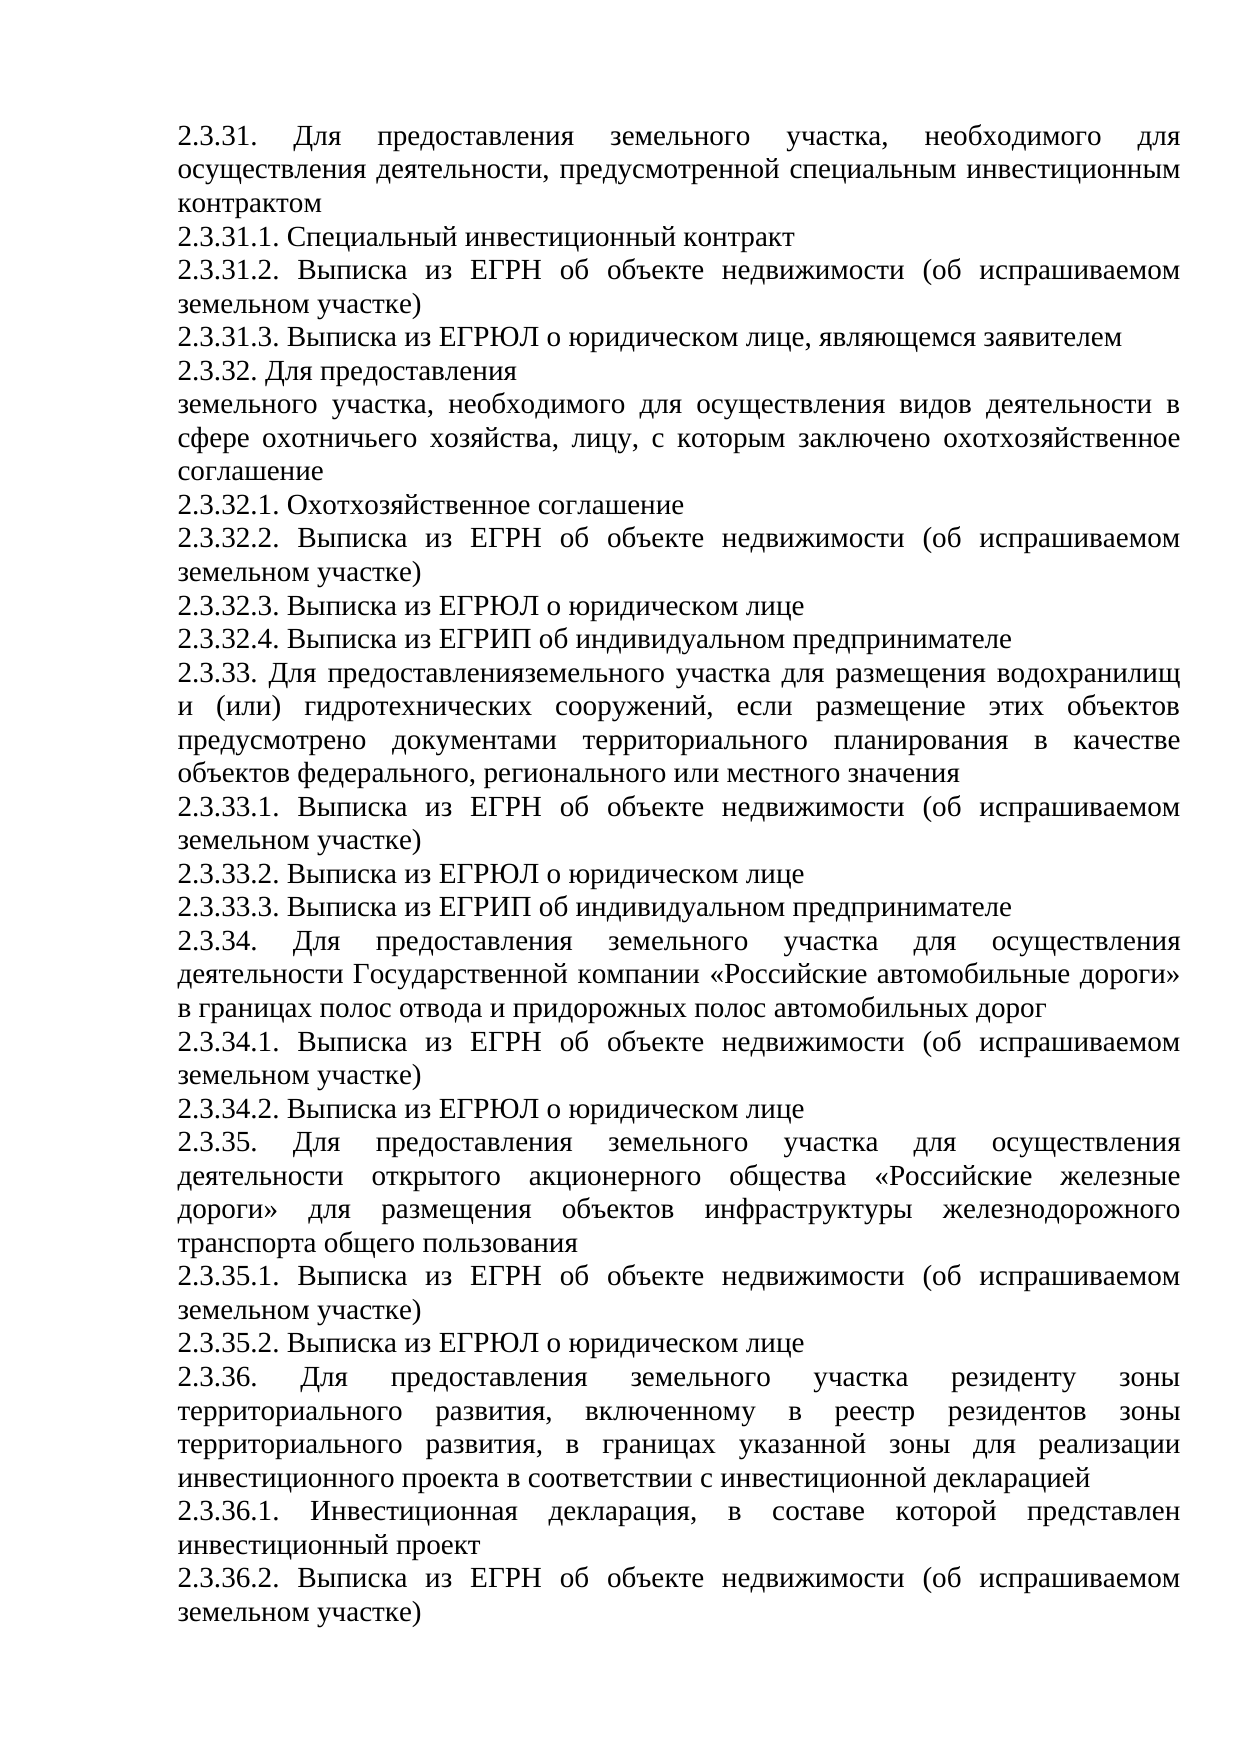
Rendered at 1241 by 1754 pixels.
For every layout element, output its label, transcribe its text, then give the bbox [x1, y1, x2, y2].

text земельного участка, необходимого для осуществления видов деятельности в сфере охотничьего хозяйства, лицу, с которым заключено охотхозяйственное соглашение [177, 386, 1181, 487]
text 2.3.32.3. Выписка из ЕГРЮЛ о юридическом лице [177, 588, 1181, 621]
text 2.3.34. Для предоставления земельного участка для осуществления деятельности Государственной компании «Российские автомобильные дороги» в границах полос отвода и придорожных полос автомобильных дорог [177, 923, 1181, 1024]
text 2.3.31.3. Выписка из ЕГРЮЛ о юридическом лице, являющемся заявителем [177, 319, 1181, 353]
text 2.3.36. Для предоставления земельного участка резиденту зоны территориального развития, включенному в реестр резидентов зоны территориального развития, в границах указанной зоны для реализации инвестиционного проекта в соответствии с инвестиционной декларацией [177, 1359, 1181, 1493]
text 2.3.32.4. Выписка из ЕГРИП об индивидуальном предпринимателе [177, 621, 1181, 655]
text 2.3.33. Для предоставленияземельного участка для размещения водохранилищ и (или) гидротехнических сооружений, если размещение этих объектов предусмотрено документами территориального планирования в качестве объектов федерального, регионального или местного значения [177, 655, 1181, 789]
text 2.3.33.2. Выписка из ЕГРЮЛ о юридическом лице [177, 856, 1181, 889]
text 2.3.36.2. Выписка из ЕГРН об объекте недвижимости (об испрашиваемом земельном участке) [177, 1560, 1181, 1627]
text 2.3.34.2. Выписка из ЕГРЮЛ о юридическом лице [177, 1091, 1181, 1124]
text 2.3.31.1. Специальный инвестиционный контракт [177, 219, 1181, 252]
text 2.3.33.1. Выписка из ЕГРН об объекте недвижимости (об испрашиваемом земельном участке) [177, 789, 1181, 856]
text 2.3.32.2. Выписка из ЕГРН об объекте недвижимости (об испрашиваемом земельном участке) [177, 521, 1181, 588]
text 2.3.31.2. Выписка из ЕГРН об объекте недвижимости (об испрашиваемом земельном участке) [177, 252, 1181, 319]
text 2.3.31. Для предоставления земельного участка, необходимого для осуществления деятельности, предусмотренной специальным инвестиционным контрактом [177, 118, 1181, 219]
text 2.3.36.1. Инвестиционная декларация, в составе которой представлен инвестиционный проект [177, 1493, 1181, 1560]
text 2.3.35. Для предоставления земельного участка для осуществления деятельности открытого акционерного общества «Российские железные дороги» для размещения объектов инфраструктуры железнодорожного транспорта общего пользования [177, 1124, 1181, 1258]
text 2.3.32. Для предоставления [177, 353, 1181, 386]
text 2.3.34.1. Выписка из ЕГРН об объекте недвижимости (об испрашиваемом земельном участке) [177, 1024, 1181, 1091]
text 2.3.32.1. Охотхозяйственное соглашение [177, 487, 1181, 521]
text 2.3.35.1. Выписка из ЕГРН об объекте недвижимости (об испрашиваемом земельном участке) [177, 1258, 1181, 1326]
text 2.3.33.3. Выписка из ЕГРИП об индивидуальном предпринимателе [177, 889, 1181, 923]
text 2.3.35.2. Выписка из ЕГРЮЛ о юридическом лице [177, 1326, 1181, 1359]
